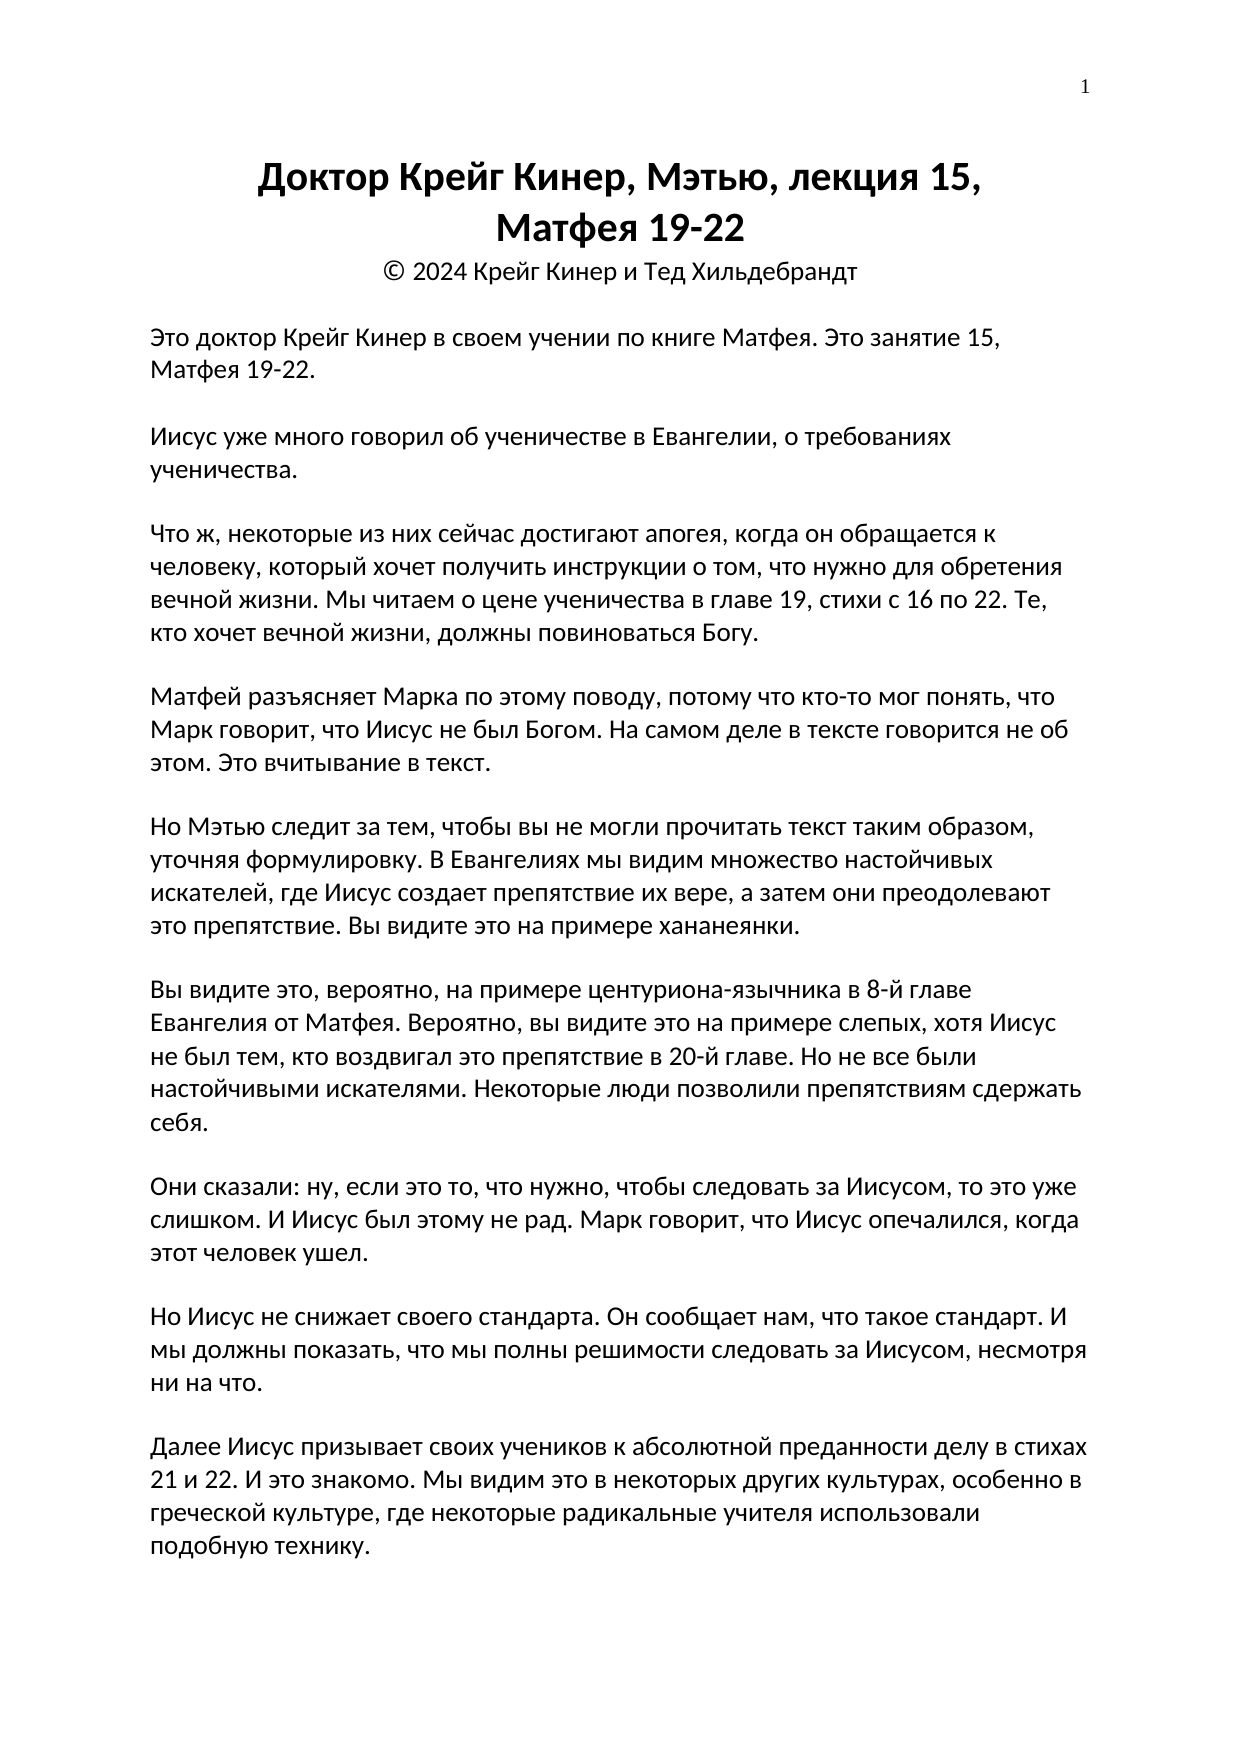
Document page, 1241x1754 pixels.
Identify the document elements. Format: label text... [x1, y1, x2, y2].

text Но Мэтью следит за тем, чтобы вы не могли прочитать текст таким образом, уточняя формулировку. В Евангелиях мы видим множество настойчивых искателей, где Иисус создает препятствие их вере, а затем они преодолевают это препятствие. Вы видите это на примере хананеянки. [150, 809, 1090, 941]
text Вы видите это, вероятно, на примере центуриона-язычника в 8-й главе Евангелия от Матфея. Вероятно, вы видите это на примере слепых, хотя Иисус не был тем, кто воздвигал это препятствие в 20-й главе. Но не все были настойчивыми искателями. Некоторые люди позволили препятствиям сдержать себя. [150, 973, 1090, 1138]
text Это доктор Крейг Кинер в своем учении по книге Матфея. Это занятие 15, Матфея 19-22. [150, 320, 1090, 386]
text © 2024 Крейг Кинер и Тед Хильдебрандт [150, 252, 1090, 288]
text Но Иисус не снижает своего стандарта. Он сообщает нам, что такое стандарт. И мы должны показать, что мы полны решимости следовать за Иисусом, несмотря ни на что. [150, 1299, 1090, 1398]
text Далее Иисус призывает своих учеников к абсолютной преданности делу в стихах 21 и 22. И это знакомо. Мы видим это в некоторых других культурах, особенно в греческой культуре, где некоторые радикальные учителя использовали подобную технику. [150, 1429, 1090, 1561]
text Что ж, некоторые из них сейчас достигают апогея, когда он обращается к человеку, который хочет получить инструкции о том, что нужно для обретения вечной жизни. Мы читаем о цене ученичества в главе 19, стихи с 16 по 22. Те, кто хочет вечной жизни, должны повиноваться Богу. [150, 516, 1090, 648]
text Матфей разъясняет Марка по этому поводу, потому что кто-то мог понять, что Марк говорит, что Иисус не был Богом. На самом деле в тексте говорится не об этом. Это вчитывание в текст. [150, 679, 1090, 778]
text Доктор Крейг Кинер, Мэтью, лекция 15, [150, 150, 1090, 201]
text Они сказали: ну, если это то, что нужно, чтобы следовать за Иисусом, то это уже слишком. И Иисус был этому не рад. Марк говорит, что Иисус опечалился, когда этот человек ушел. [150, 1169, 1090, 1268]
text Иисус уже много говорил об ученичестве в Евангелии, о требованиях ученичества. [150, 419, 1090, 485]
text Матфея 19-22 [150, 201, 1090, 252]
